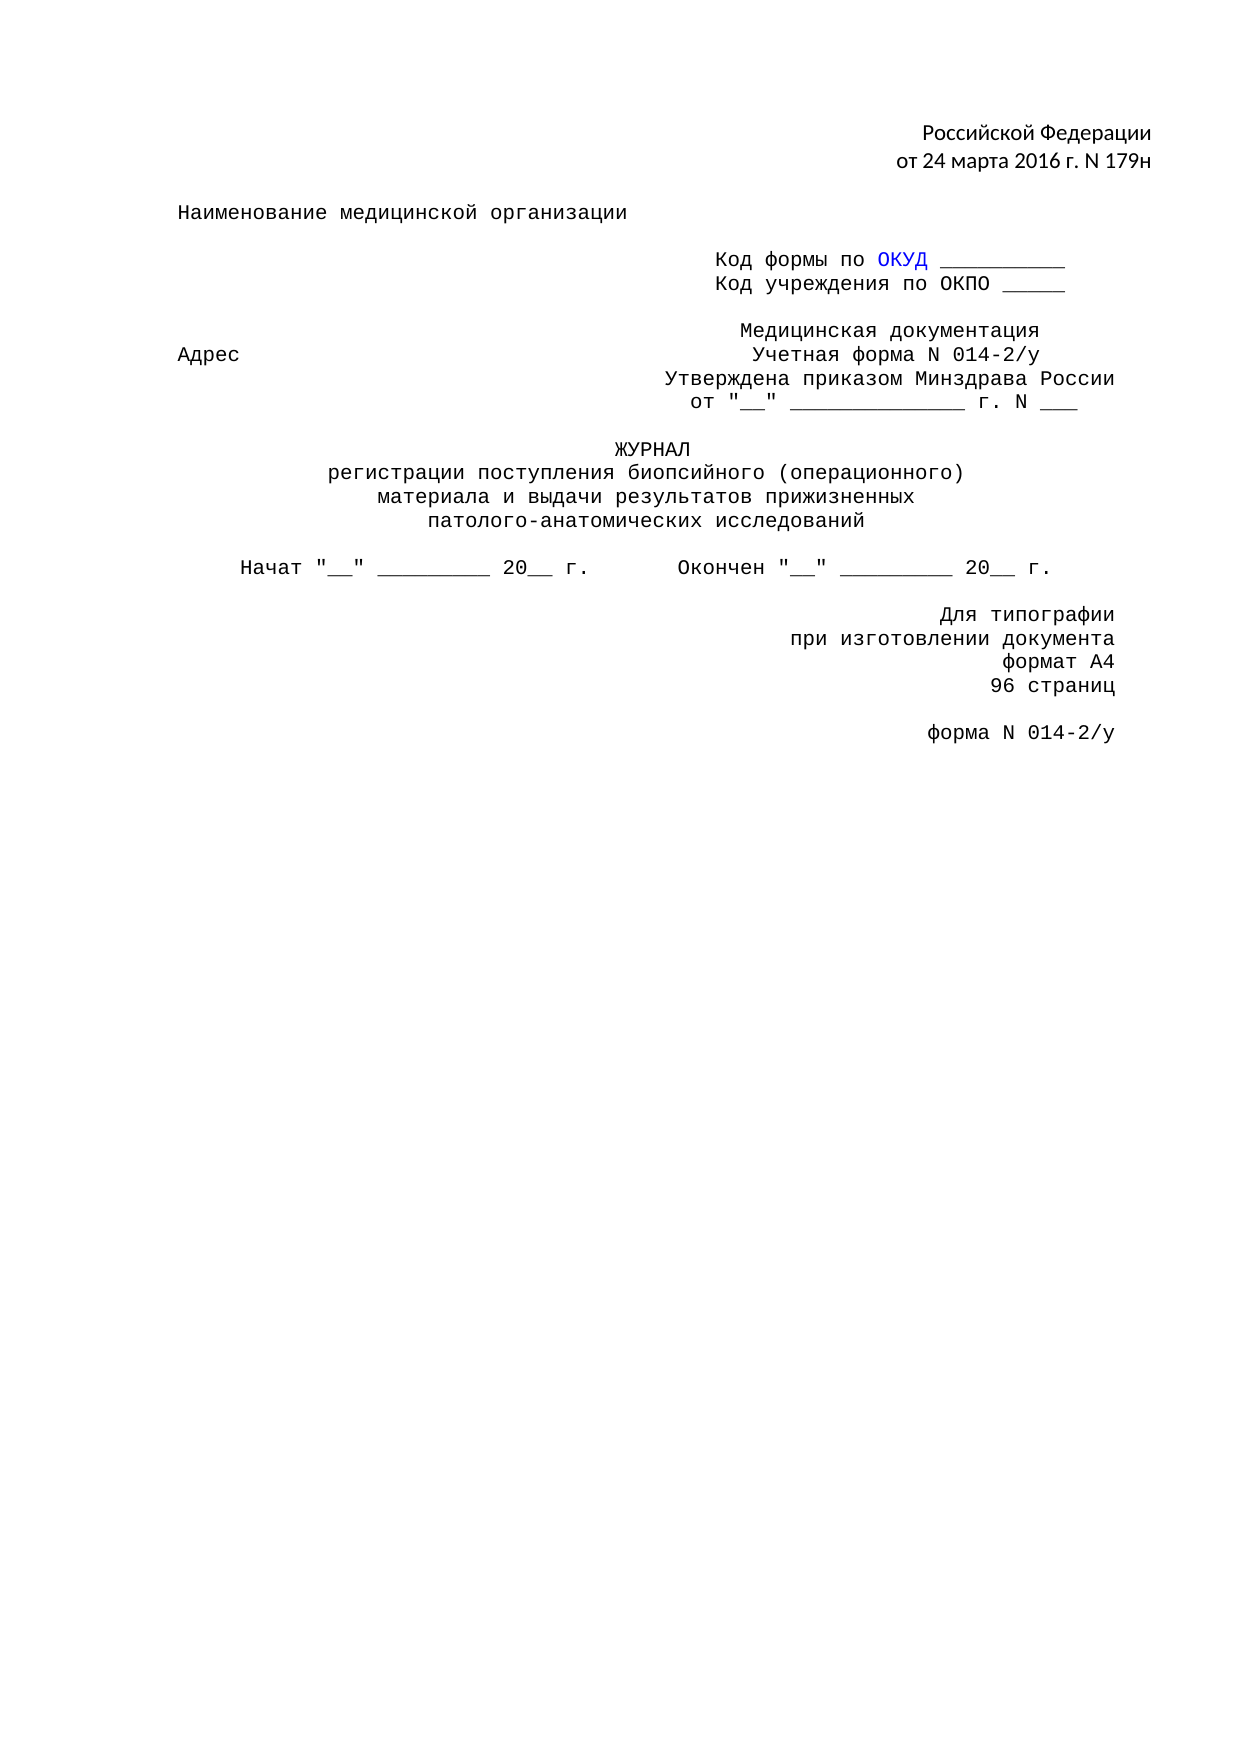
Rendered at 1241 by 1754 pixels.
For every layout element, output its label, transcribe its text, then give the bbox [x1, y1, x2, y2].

text при изготовлении документа [177, 628, 1152, 651]
text формат A4 [177, 651, 1152, 675]
text от "__" ______________ г. N ___ [177, 391, 1152, 415]
text Код формы по ОКУД __________ [177, 249, 1152, 273]
text Утверждена приказом Минздрава России [177, 368, 1152, 391]
text патолого-анатомических исследований [177, 509, 1152, 533]
text Код учреждения по ОКПО _____ [177, 273, 1152, 297]
text Начат "__" _________ 20__ г. Окончен "__" _________ 20__ г. [177, 557, 1152, 581]
text регистрации поступления биопсийного (операционного) [177, 462, 1152, 486]
text форма N 014-2/у [177, 722, 1152, 746]
text ЖУРНАЛ [177, 439, 1152, 462]
text от 24 марта 2016 г. N 179н [177, 146, 1152, 174]
text 96 страниц [177, 675, 1152, 699]
text Для типографии [177, 604, 1152, 628]
text Медицинская документация [177, 320, 1152, 344]
text Адрес Учетная форма N 014-2/у [177, 344, 1152, 368]
text Российской Федерации [177, 118, 1152, 146]
text материала и выдачи результатов прижизненных [177, 486, 1152, 509]
text Наименование медицинской организации [177, 202, 1152, 226]
